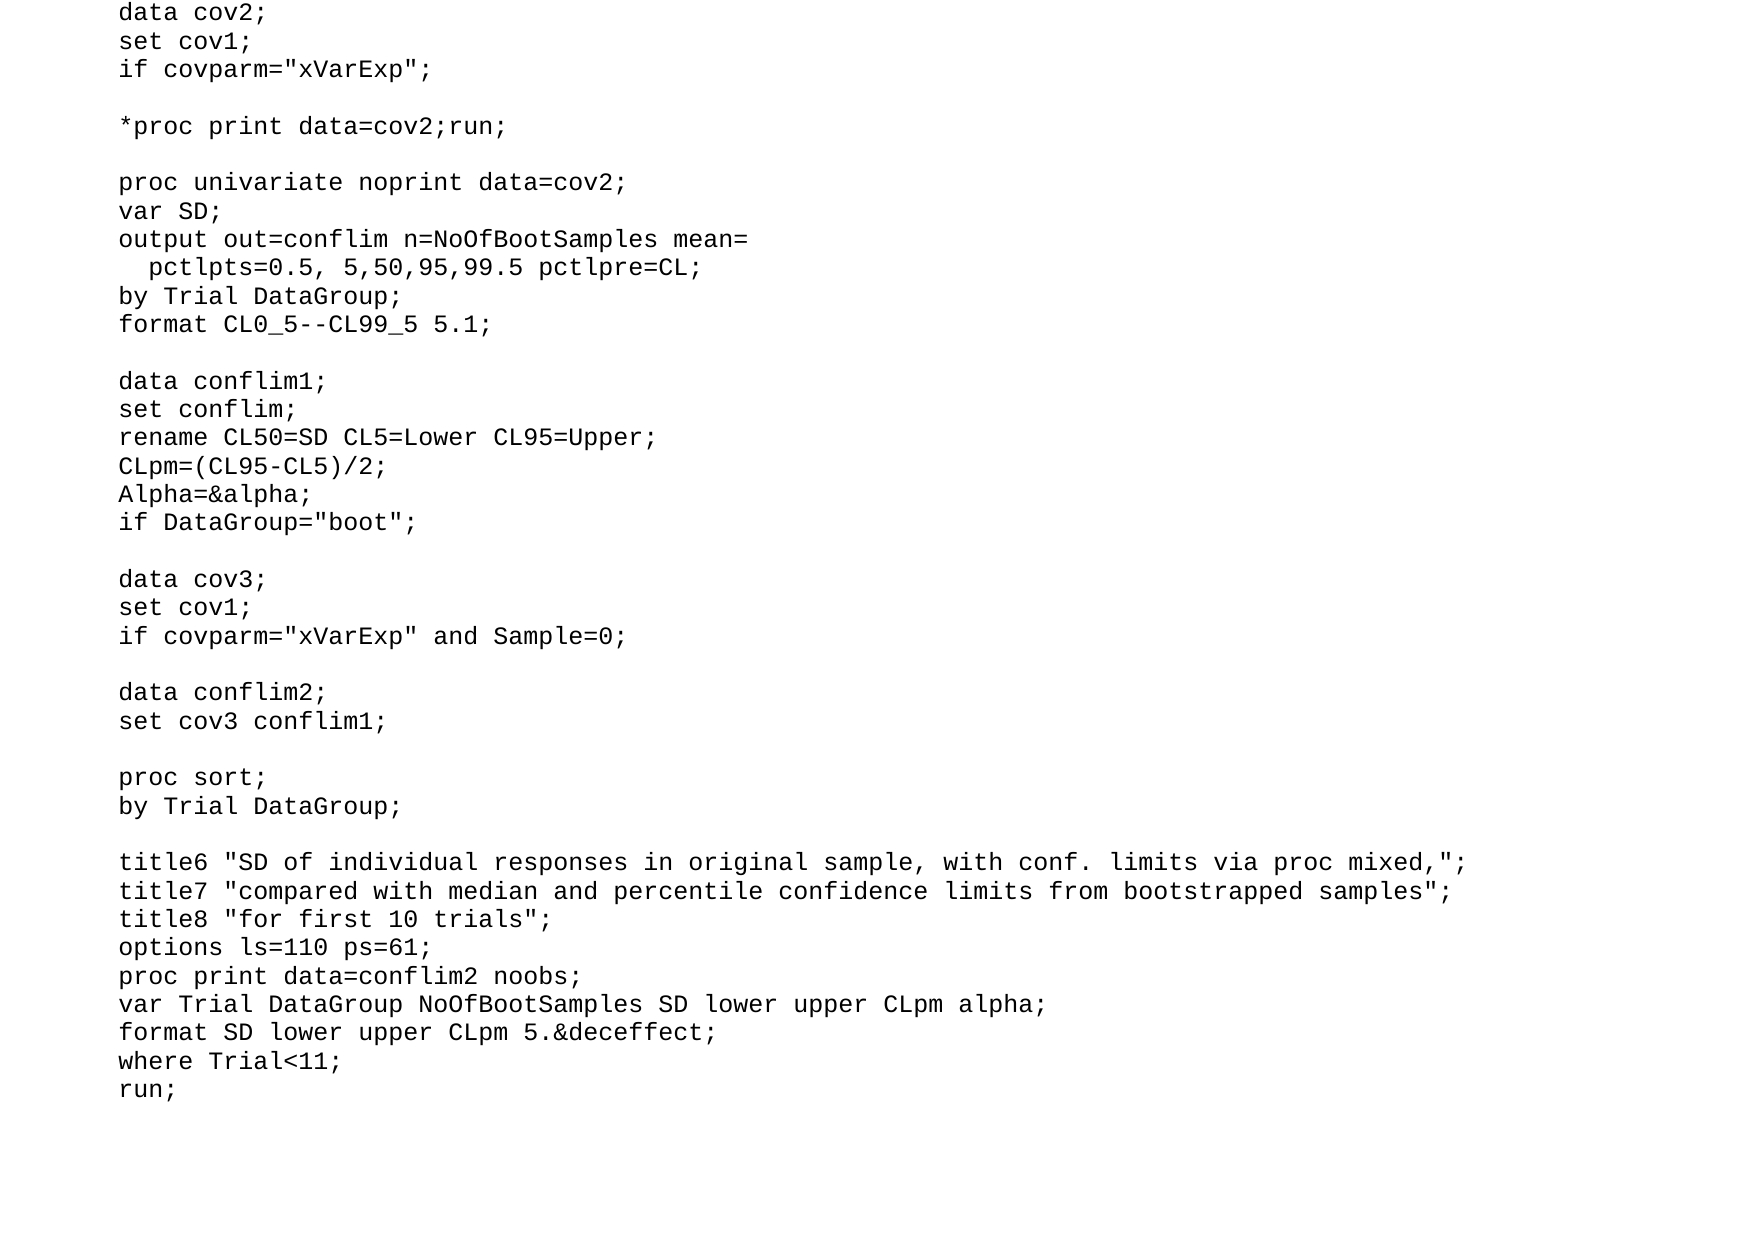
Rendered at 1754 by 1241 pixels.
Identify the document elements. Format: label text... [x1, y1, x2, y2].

text var SD; [118, 198, 1730, 227]
text format SD lower upper CLpm 5.&deceffect; [118, 1020, 1754, 1048]
text where Trial<11; [118, 1048, 1754, 1077]
text Alpha=&alpha; [118, 482, 1730, 510]
text format CL0_5--CL99_5 5.1; [118, 312, 1730, 340]
text set cov1; [118, 595, 1730, 623]
text if covparm="xVarExp" and Sample=0; [118, 623, 1730, 652]
text by Trial DataGroup; [118, 283, 1730, 312]
text if covparm="xVarExp"; [118, 57, 1636, 85]
text by Trial DataGroup; [118, 793, 1730, 822]
text data conflim1; [118, 368, 1730, 397]
text title8 "for first 10 trials"; [118, 907, 1754, 935]
text data cov3; [118, 567, 1730, 595]
text CLpm=(CL95-CL5)/2; [118, 453, 1730, 482]
text run; [118, 1077, 1754, 1105]
text options ls=110 ps=61; [118, 935, 1754, 963]
text pctlpts=0.5, 5,50,95,99.5 pctlpre=CL; [118, 255, 1730, 283]
text data cov2; [118, 0, 1754, 28]
text title7 "compared with median and percentile confidence limits from bootstrapped samples"; [118, 878, 1730, 907]
text *proc print data=cov2;run; [118, 113, 1754, 142]
text set cov1; [118, 28, 1754, 57]
text proc print data=conflim2 noobs; [118, 963, 1754, 992]
text output out=conflim n=NoOfBootSamples mean= [118, 227, 1730, 255]
text data conflim2; [118, 680, 1730, 708]
text proc sort; [118, 765, 1730, 793]
text set cov3 conflim1; [118, 708, 1730, 737]
text if DataGroup="boot"; [118, 510, 1730, 538]
text rename CL50=SD CL5=Lower CL95=Upper; [118, 425, 1730, 453]
text var Trial DataGroup NoOfBootSamples SD lower upper CLpm alpha; [118, 992, 1754, 1020]
text set conflim; [118, 397, 1730, 425]
text proc univariate noprint data=cov2; [118, 170, 1636, 198]
text title6 "SD of individual responses in original sample, with conf. limits via proc mixed,"; [118, 850, 1730, 878]
